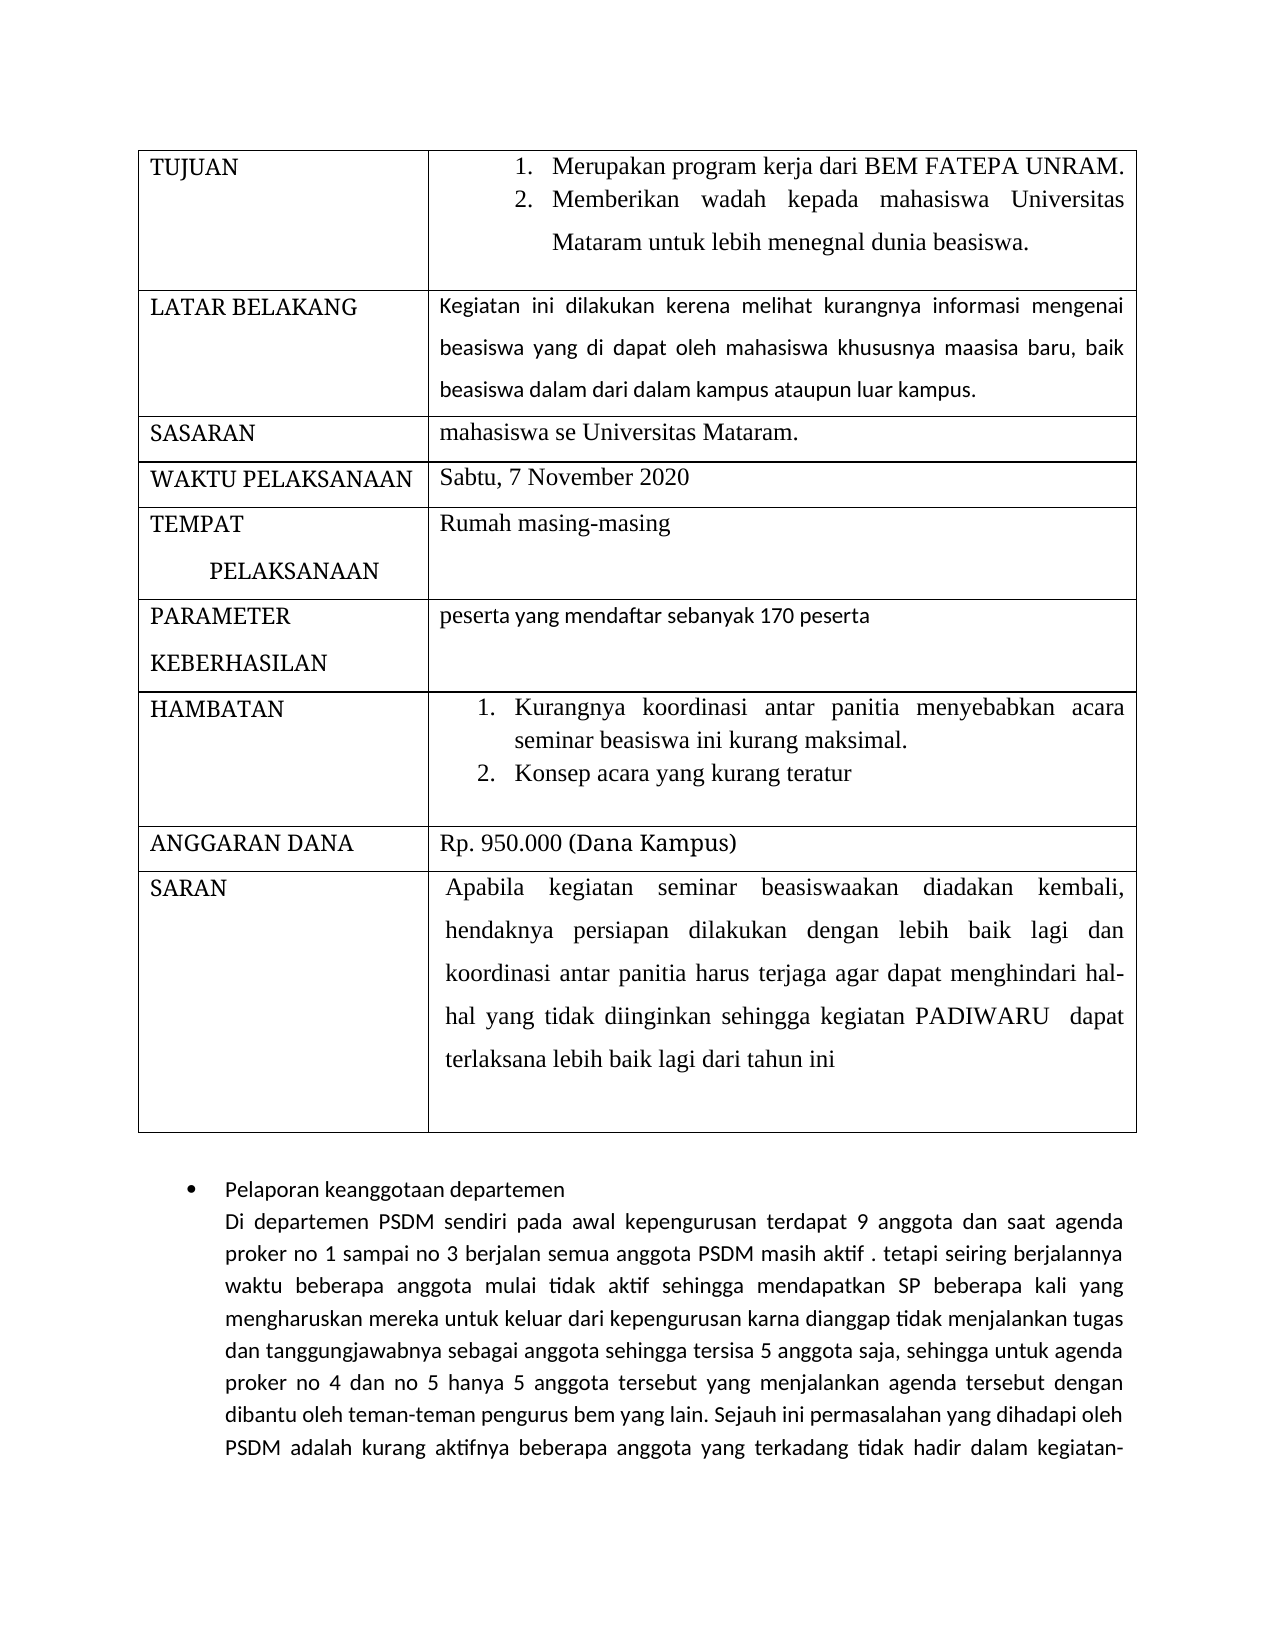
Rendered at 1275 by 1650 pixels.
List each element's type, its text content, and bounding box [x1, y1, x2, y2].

table_cell Kurangnya koordinasi antar panitia menyebabkan acara seminar beasiswa ini kurang maksimal. Konsep acara yang kurang teratur [429, 693, 1136, 826]
table_cell Rumah masing-masing [429, 508, 1136, 599]
table_cell mahasiswa se Universitas Mataram. [429, 417, 1136, 461]
table_cell Rp. 950.000 (Dana Kampus) [429, 827, 1136, 871]
list Pelaporan keanggotaan departemen [187, 1175, 1125, 1203]
table_cell Apabila kegiatan seminar beasiswaakan diadakan kembali, hendaknya persiapan dilakukan dengan lebih baik lagi dan koordinasi antar panitia harus terjaga agar dapat menghindari hal-hal yang tidak diinginkan sehingga kegiatan PADIWARU dapat terlaksana lebih baik lagi dari tahun ini [429, 872, 1136, 1132]
table_cell Sabtu, 7 November 2020 [429, 463, 1136, 507]
table_cell WAKTU PELAKSANAAN [139, 463, 428, 507]
table_cell peserta yang mendaftar sebanyak 170 peserta [429, 600, 1136, 691]
table_cell TUJUAN [139, 151, 428, 290]
table_cell Kegiatan ini dilakukan kerena melihat kurangnya informasi mengenai beasiswa yang di dapat oleh mahasiswa khususnya maasisa baru, baik beasiswa dalam dari dalam kampus ataupun luar kampus. [429, 291, 1136, 416]
table_cell SARAN [139, 872, 428, 1132]
table_cell Merupakan program kerja dari BEM FATEPA UNRAM. Memberikan wadah kepada mahasiswa Universitas Mataram untuk lebih menegnal dunia beasiswa. [429, 151, 1136, 290]
table_cell SASARAN [139, 417, 428, 461]
table_cell TEMPAT PELAKSANAAN [139, 508, 428, 599]
table_cell LATAR BELAKANG [139, 291, 428, 416]
table_cell ANGGARAN DANA [139, 827, 428, 871]
table_cell PARAMETER KEBERHASILAN [139, 600, 428, 691]
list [225, 1207, 1125, 1461]
table_cell HAMBATAN [139, 693, 428, 826]
